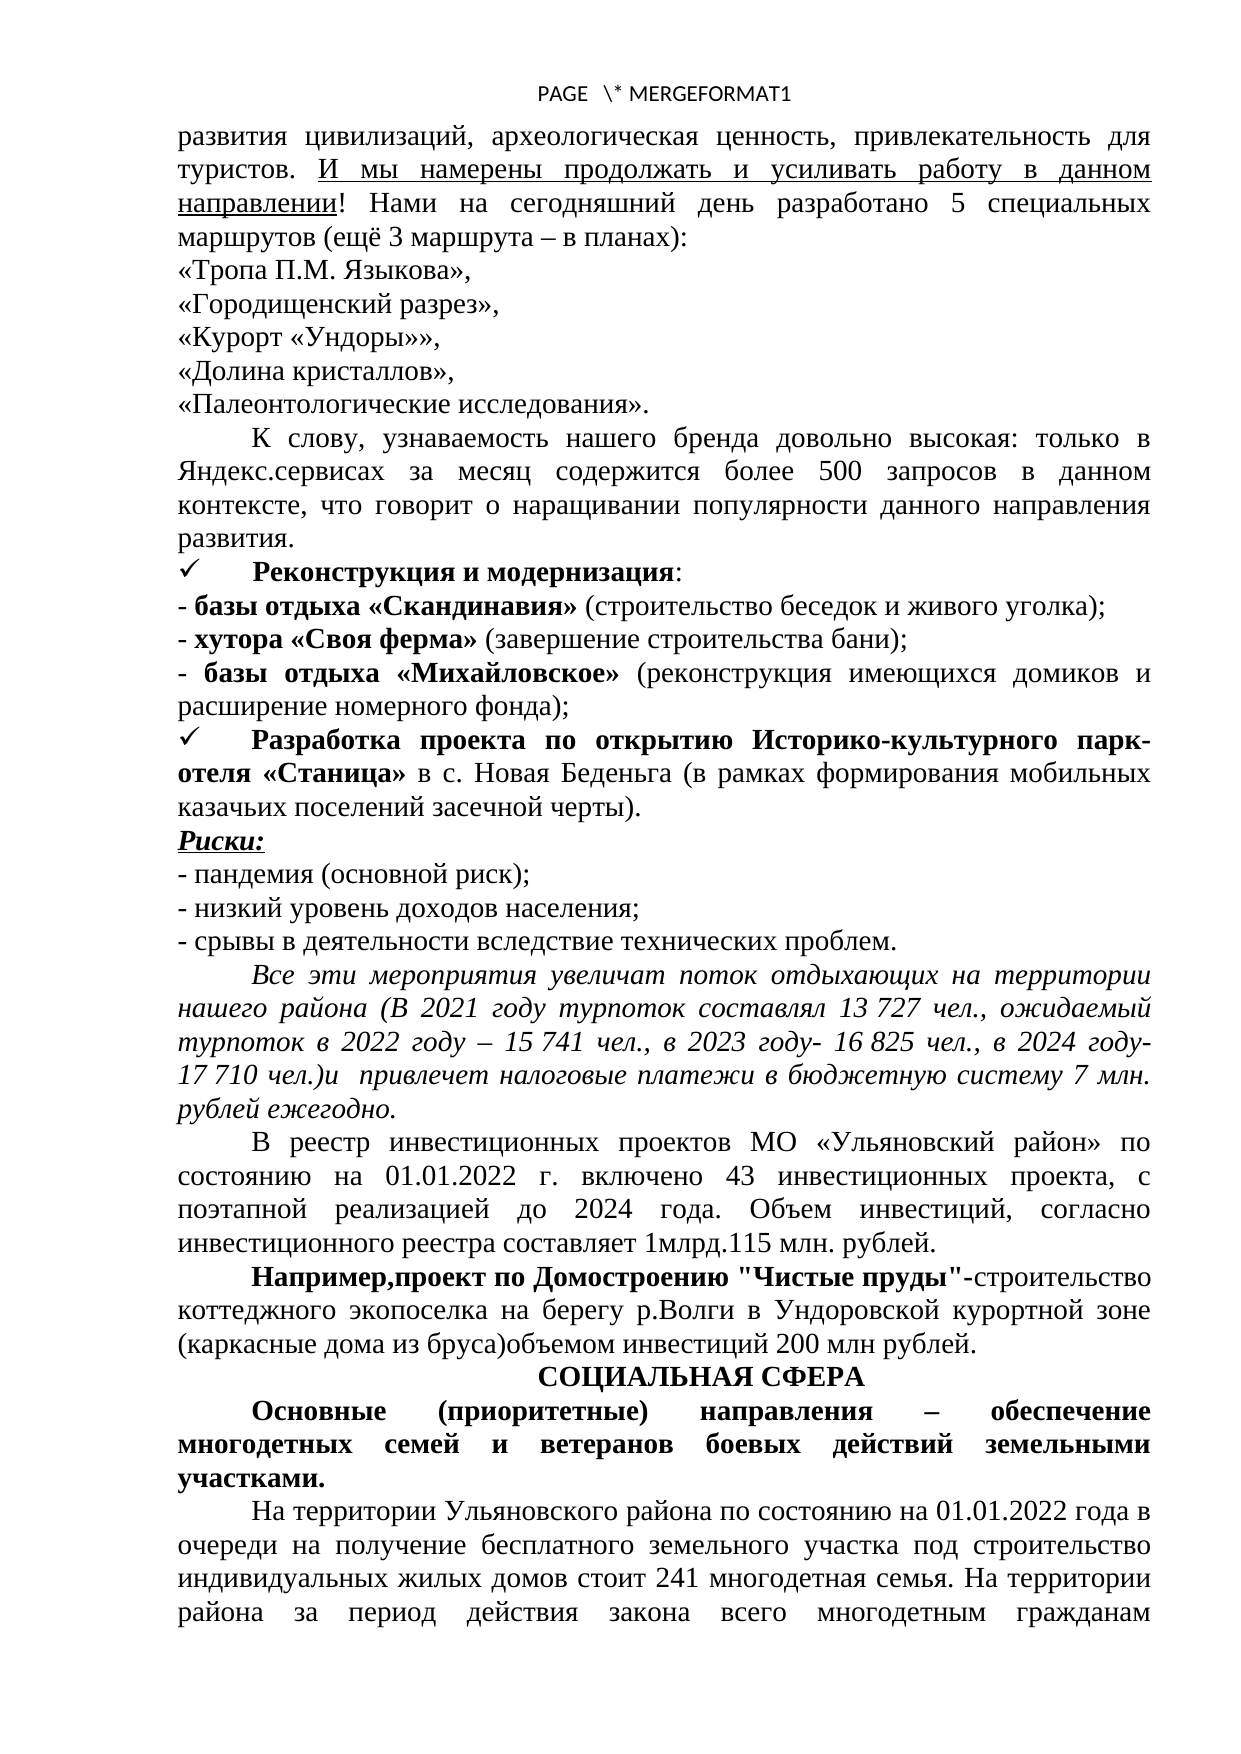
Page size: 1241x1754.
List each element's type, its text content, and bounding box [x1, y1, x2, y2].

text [177, 1493, 1152, 1628]
text - низкий уровень доходов населения; [177, 890, 1152, 923]
text СОЦИАЛЬНАЯ СФЕРА [177, 1359, 1152, 1393]
text - пандемия (основной риск); [177, 856, 1152, 890]
text «Тропа П.М. Языкова», [177, 252, 1152, 286]
text Например,проект по Домостроению "Чистые пруды"-строительство коттеджного экопоселка на берегу р.Волги в Ундоровской курортной зоне (каркасные дома из бруса)объемом инвестиций 200 млн рублей. [177, 1259, 1152, 1359]
text - базы отдыха «Скандинавия» (строительство беседок и живого уголка); [177, 588, 1152, 621]
text - срывы в деятельности вследствие технических проблем. [177, 923, 1152, 957]
text «Курорт «Ундоры»», [177, 319, 1152, 353]
text Основные (приоритетные) направления – обеспечение многодетных семей и ветеранов боевых действий земельными участками. [177, 1393, 1152, 1493]
list Реконструкция и модернизация: [177, 554, 1152, 588]
text В реестр инвестиционных проектов МО «Ульяновский район» по состоянию на 01.01.2022 г. включено 43 инвестиционных проекта, с поэтапной реализацией до 2024 года. Объем инвестиций, согласно инвестиционного реестра составляет 1млрд.115 млн. рублей. [177, 1124, 1152, 1259]
text «Палеонтологические исследования». [177, 386, 1152, 420]
text Все эти мероприятия увеличат поток отдыхающих на территории нашего района (В 2021 году турпоток составлял 13 727 чел., ожидаемый турпоток в 2022 году – 15 741 чел., в 2023 году- 16 825 чел., в 2024 году- 17 710 чел.)и привлечет налоговые платежи в бюджетную систему 7 млн. рублей ежегодно. [177, 957, 1152, 1124]
text - базы отдыха «Михайловское» (реконструкция имеющихся домиков и расширение номерного фонда); [177, 655, 1152, 722]
text - хутора «Своя ферма» (завершение строительства бани); [177, 621, 1152, 655]
text «Городищенский разрез», [177, 286, 1152, 319]
text К слову, узнаваемость нашего бренда довольно высокая: только в Яндекс.сервисах за месяц содержится более 500 запросов в данном контексте, что говорит о наращивании популярности данного направления развития. [177, 420, 1152, 554]
list Разработка проекта по открытию Историко-культурного парк-отеля «Станица» в с. Новая Беденьга (в рамках формирования мобильных казачьих поселений засечной черты). [177, 722, 1152, 823]
text Риски: [177, 823, 1152, 856]
text «Долина кристаллов», [177, 353, 1152, 386]
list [177, 118, 1152, 252]
